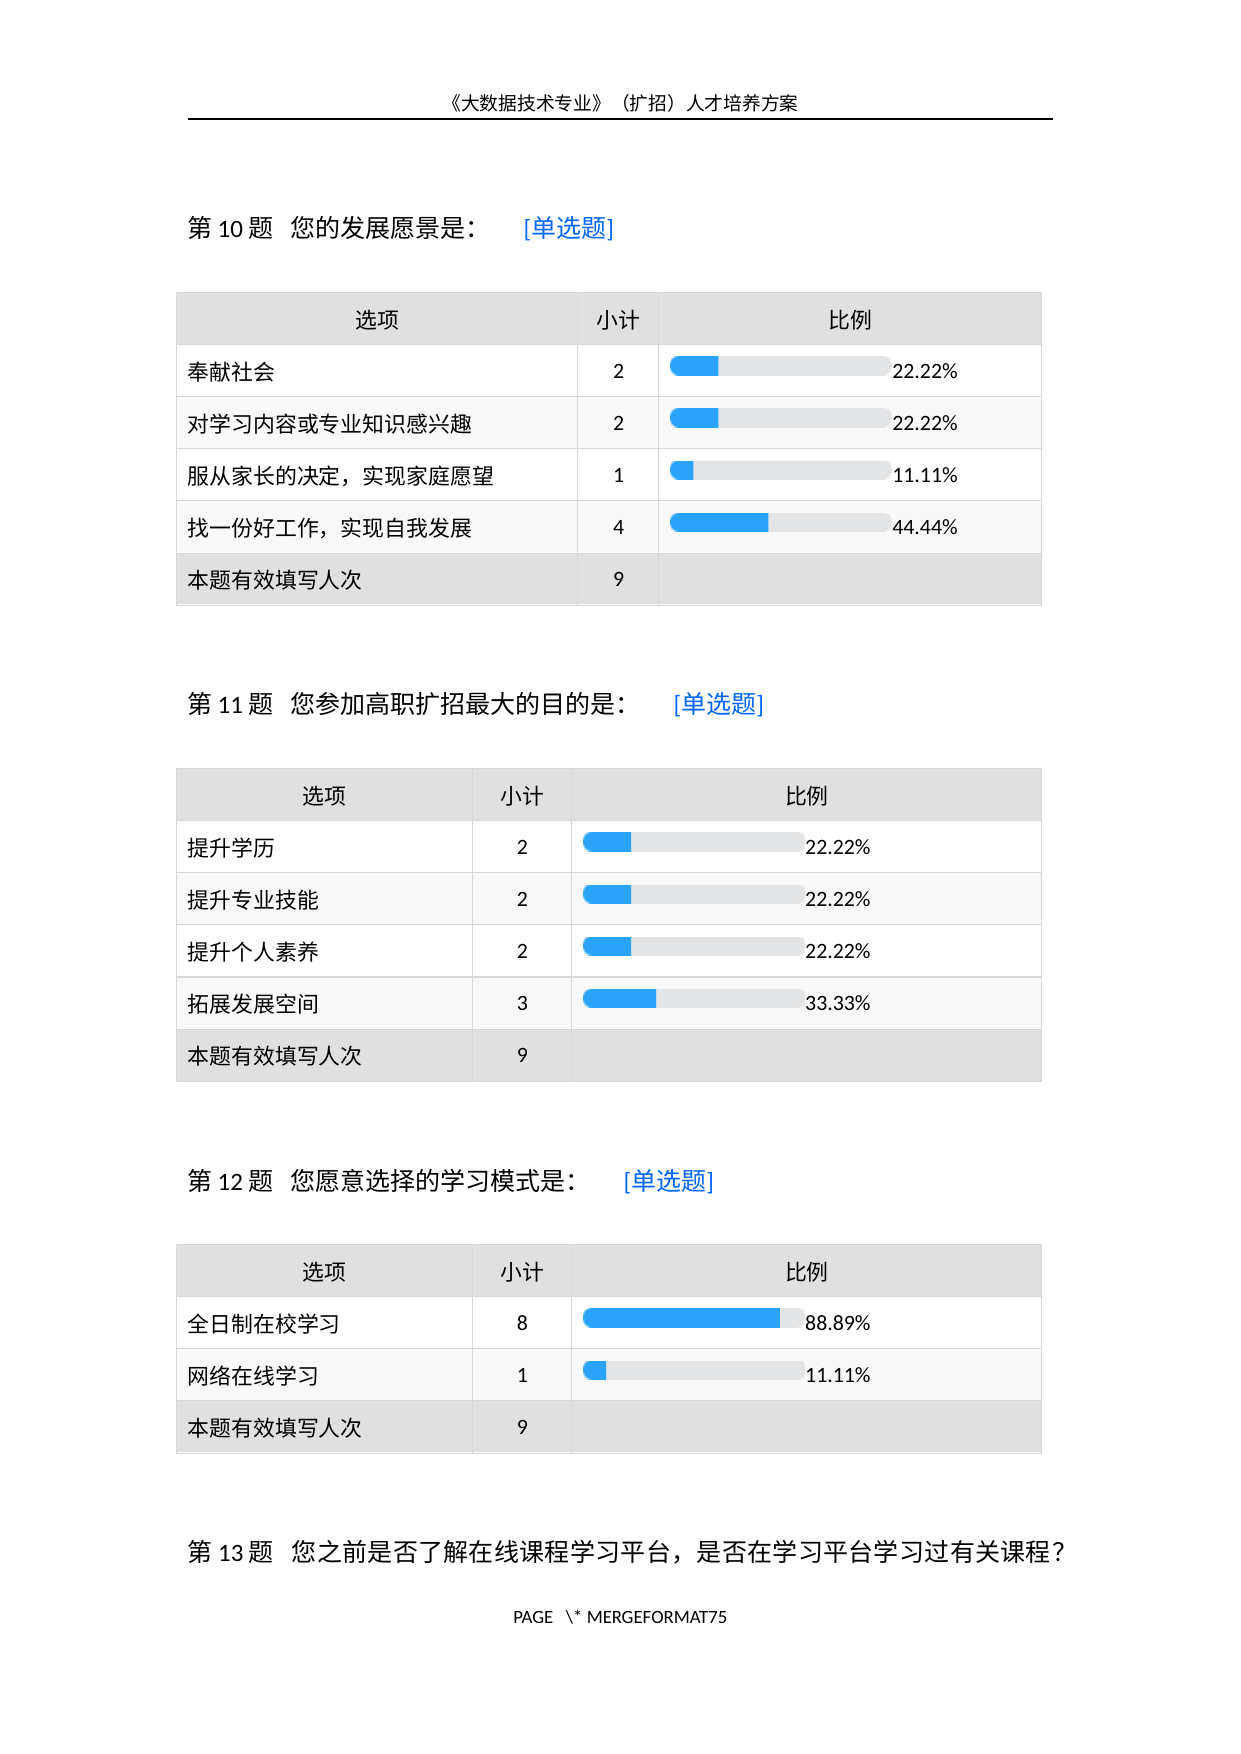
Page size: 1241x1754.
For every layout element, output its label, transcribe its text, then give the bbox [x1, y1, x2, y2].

table_cell 88.89% [572, 1297, 1041, 1348]
table_cell 22.22% [659, 397, 1041, 448]
table_cell 9 [578, 554, 658, 604]
table_cell [572, 1401, 1041, 1452]
picture [670, 356, 892, 376]
table_cell 网络在线学习 [177, 1349, 472, 1400]
table_cell 对学习内容或专业知识感兴趣 [177, 397, 577, 448]
table_cell 2 [473, 821, 571, 872]
table_cell 8 [473, 1297, 571, 1348]
table_cell 找一份好工作，实现自我发展 [177, 501, 577, 552]
table_header 选项 [177, 769, 472, 820]
table_cell 奉献社会 [177, 345, 577, 396]
table_header 比例 [572, 769, 1041, 820]
table_cell [572, 1030, 1041, 1081]
picture [670, 408, 892, 428]
table_cell 提升个人素养 [177, 925, 472, 976]
table_cell 全日制在校学习 [177, 1297, 472, 1348]
picture [670, 513, 892, 532]
table_cell 3 [473, 978, 571, 1028]
text 第11题 您参加高职扩招最大的目的是： [单选题] [187, 671, 1053, 736]
picture [583, 832, 805, 852]
table_cell 2 [473, 925, 571, 976]
table_cell 本题有效填写人次 [177, 1030, 472, 1081]
table_header 比例 [659, 293, 1041, 344]
table_cell 22.22% [572, 925, 1041, 976]
table_cell 2 [473, 873, 571, 924]
table_cell 1 [578, 449, 658, 500]
picture [583, 1308, 805, 1328]
table_header 小计 [578, 293, 658, 344]
table_cell 22.22% [572, 821, 1041, 872]
table_cell 2 [578, 397, 658, 448]
table_cell [659, 554, 1041, 604]
table_cell 33.33% [572, 978, 1041, 1028]
table_cell 11.11% [572, 1349, 1041, 1400]
table_cell 9 [473, 1401, 571, 1452]
table_header 小计 [473, 769, 571, 820]
table_header 选项 [177, 1245, 472, 1296]
table_cell 11.11% [659, 449, 1041, 500]
table_cell 22.22% [659, 345, 1041, 396]
table_cell 提升学历 [177, 821, 472, 872]
picture [583, 1361, 805, 1380]
table_cell 9 [473, 1030, 571, 1081]
table_header 选项 [177, 293, 577, 344]
table_cell 1 [473, 1349, 571, 1400]
table_header 小计 [473, 1245, 571, 1296]
picture [583, 989, 805, 1008]
table_header 比例 [572, 1245, 1041, 1296]
table_cell 本题有效填写人次 [177, 554, 577, 604]
table_cell 拓展发展空间 [177, 978, 472, 1028]
table_cell 22.22% [572, 873, 1041, 924]
picture [583, 885, 805, 904]
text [187, 1518, 1053, 1583]
text 第12题 您愿意选择的学习模式是： [单选题] [187, 1147, 1053, 1212]
table_cell 44.44% [659, 501, 1041, 552]
text 第10题 您的发展愿景是： [单选题] [187, 194, 1053, 259]
table_cell 4 [578, 501, 658, 552]
table_cell 服从家长的决定，实现家庭愿望 [177, 449, 577, 500]
table_cell 2 [578, 345, 658, 396]
table_cell 本题有效填写人次 [177, 1401, 472, 1452]
picture [670, 461, 892, 480]
table_cell 提升专业技能 [177, 873, 472, 924]
picture [583, 937, 805, 956]
